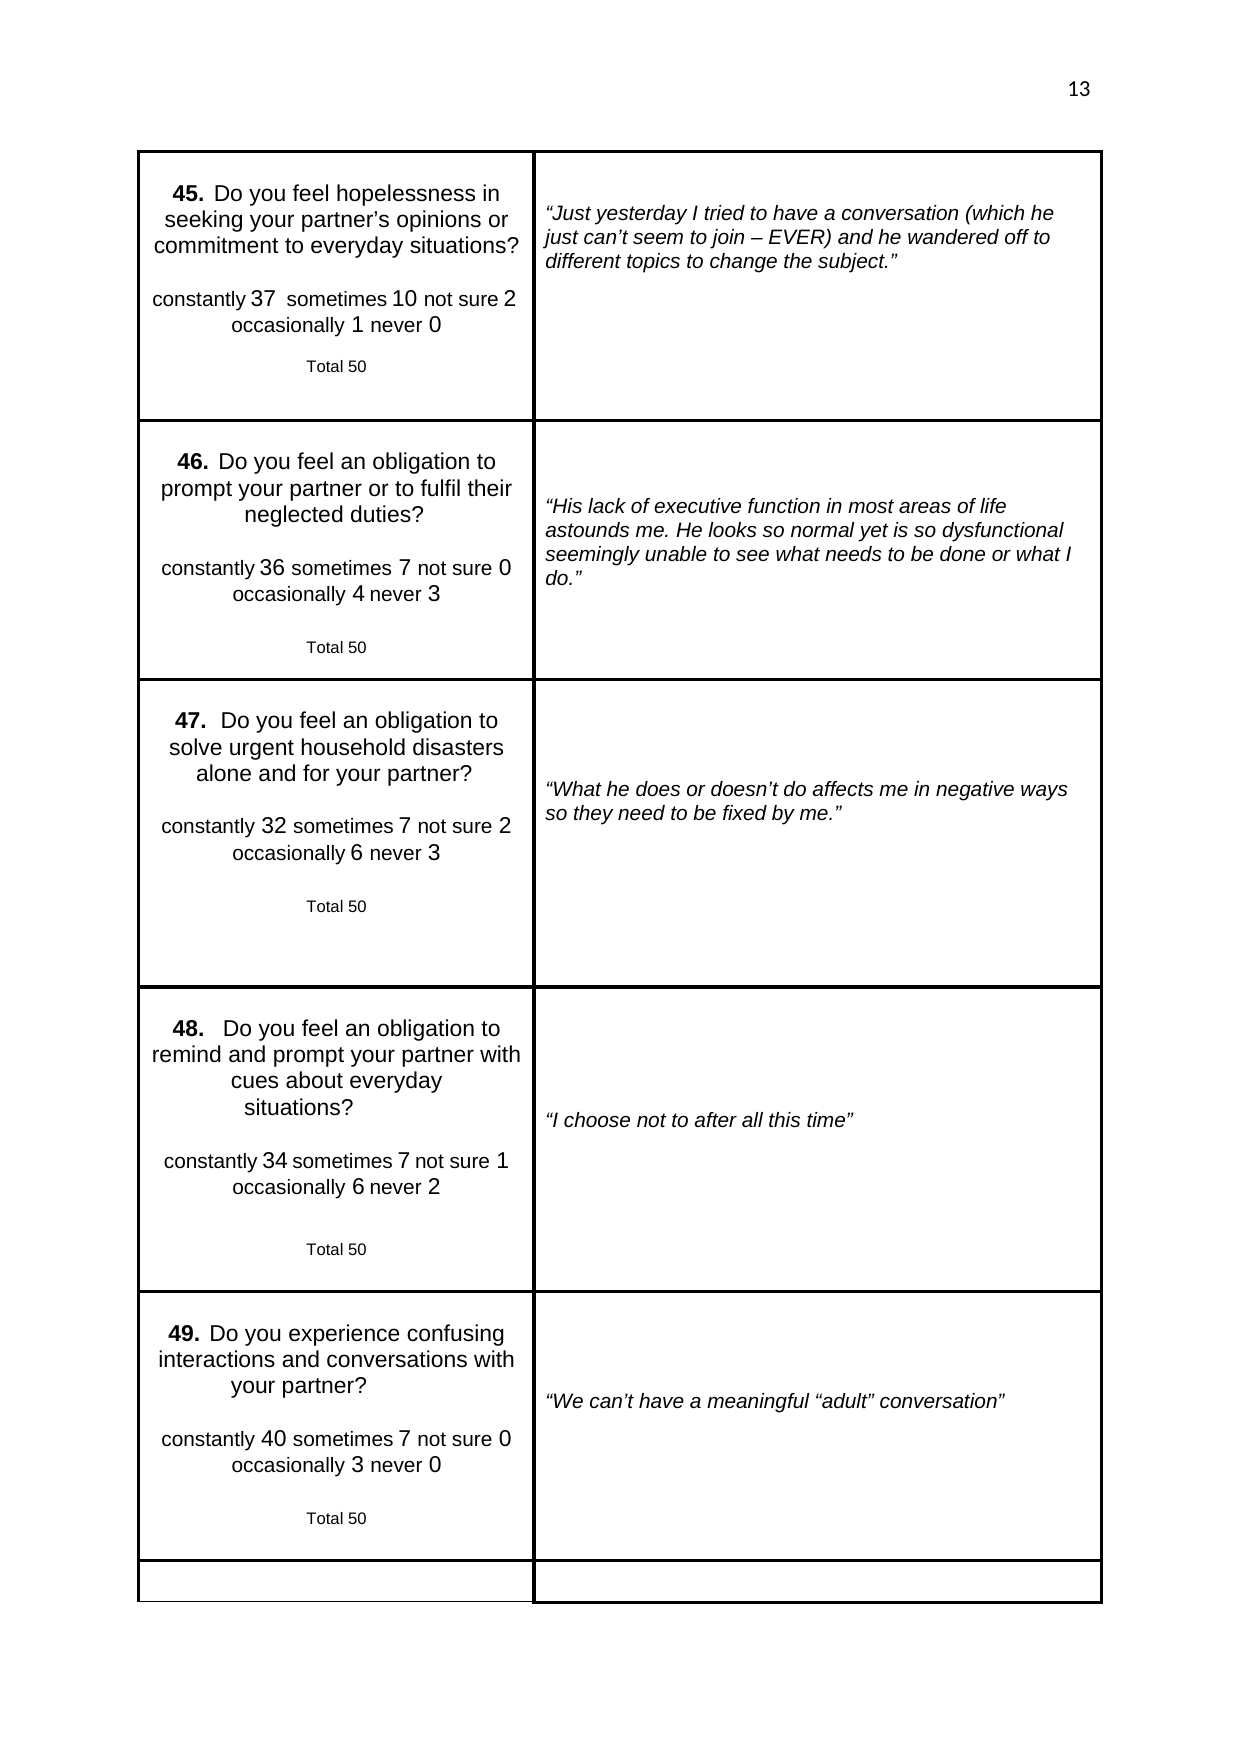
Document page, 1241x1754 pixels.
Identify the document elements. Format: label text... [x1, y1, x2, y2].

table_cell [140, 1562, 532, 1601]
table_cell “His lack of executive function in most areas of life astounds me. He looks so normal yet is so dysfunctional seemingly unable to see what needs to be done or what I do.” [536, 422, 1100, 678]
table_cell “We can’t have a meaningful “adult” conversation” [536, 1293, 1100, 1559]
table_cell 46. Do you feel an obligation to prompt your partner or to fulfil their neglected duties? constantly 36 sometimes 7 not sure 0 occasionally 4 never 3 Total 50 [140, 422, 532, 678]
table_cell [536, 1562, 1100, 1601]
table_cell 47. Do you feel an obligation to solve urgent household disasters alone and for your partner? constantly 32 sometimes 7 not sure 2 occasionally 6 never 3 Total 50 [140, 681, 532, 985]
table_cell 48. Do you feel an obligation to remind and prompt your partner with cues about everyday situations? constantly 34 sometimes 7 not sure 1 occasionally 6 never 2 Total 50 [140, 989, 532, 1290]
table_cell “I choose not to after all this time” [536, 989, 1100, 1290]
table_cell “Just yesterday I tried to have a conversation (which he just can’t seem to join – EVER) and he wandered off to different topics to change the subject.” [536, 153, 1100, 419]
table_cell 45. Do you feel hopelessness in seeking your partner’s opinions or commitment to everyday situations? constantly 37 sometimes 10 not sure 2 occasionally 1 never 0 Total 50 [140, 153, 532, 419]
table_cell “What he does or doesn’t do affects me in negative ways so they need to be fixed by me.” [536, 681, 1100, 985]
table_cell 49. Do you experience confusing interactions and conversations with your partner? constantly 40 sometimes 7 not sure 0 occasionally 3 never 0 Total 50 [140, 1293, 532, 1559]
